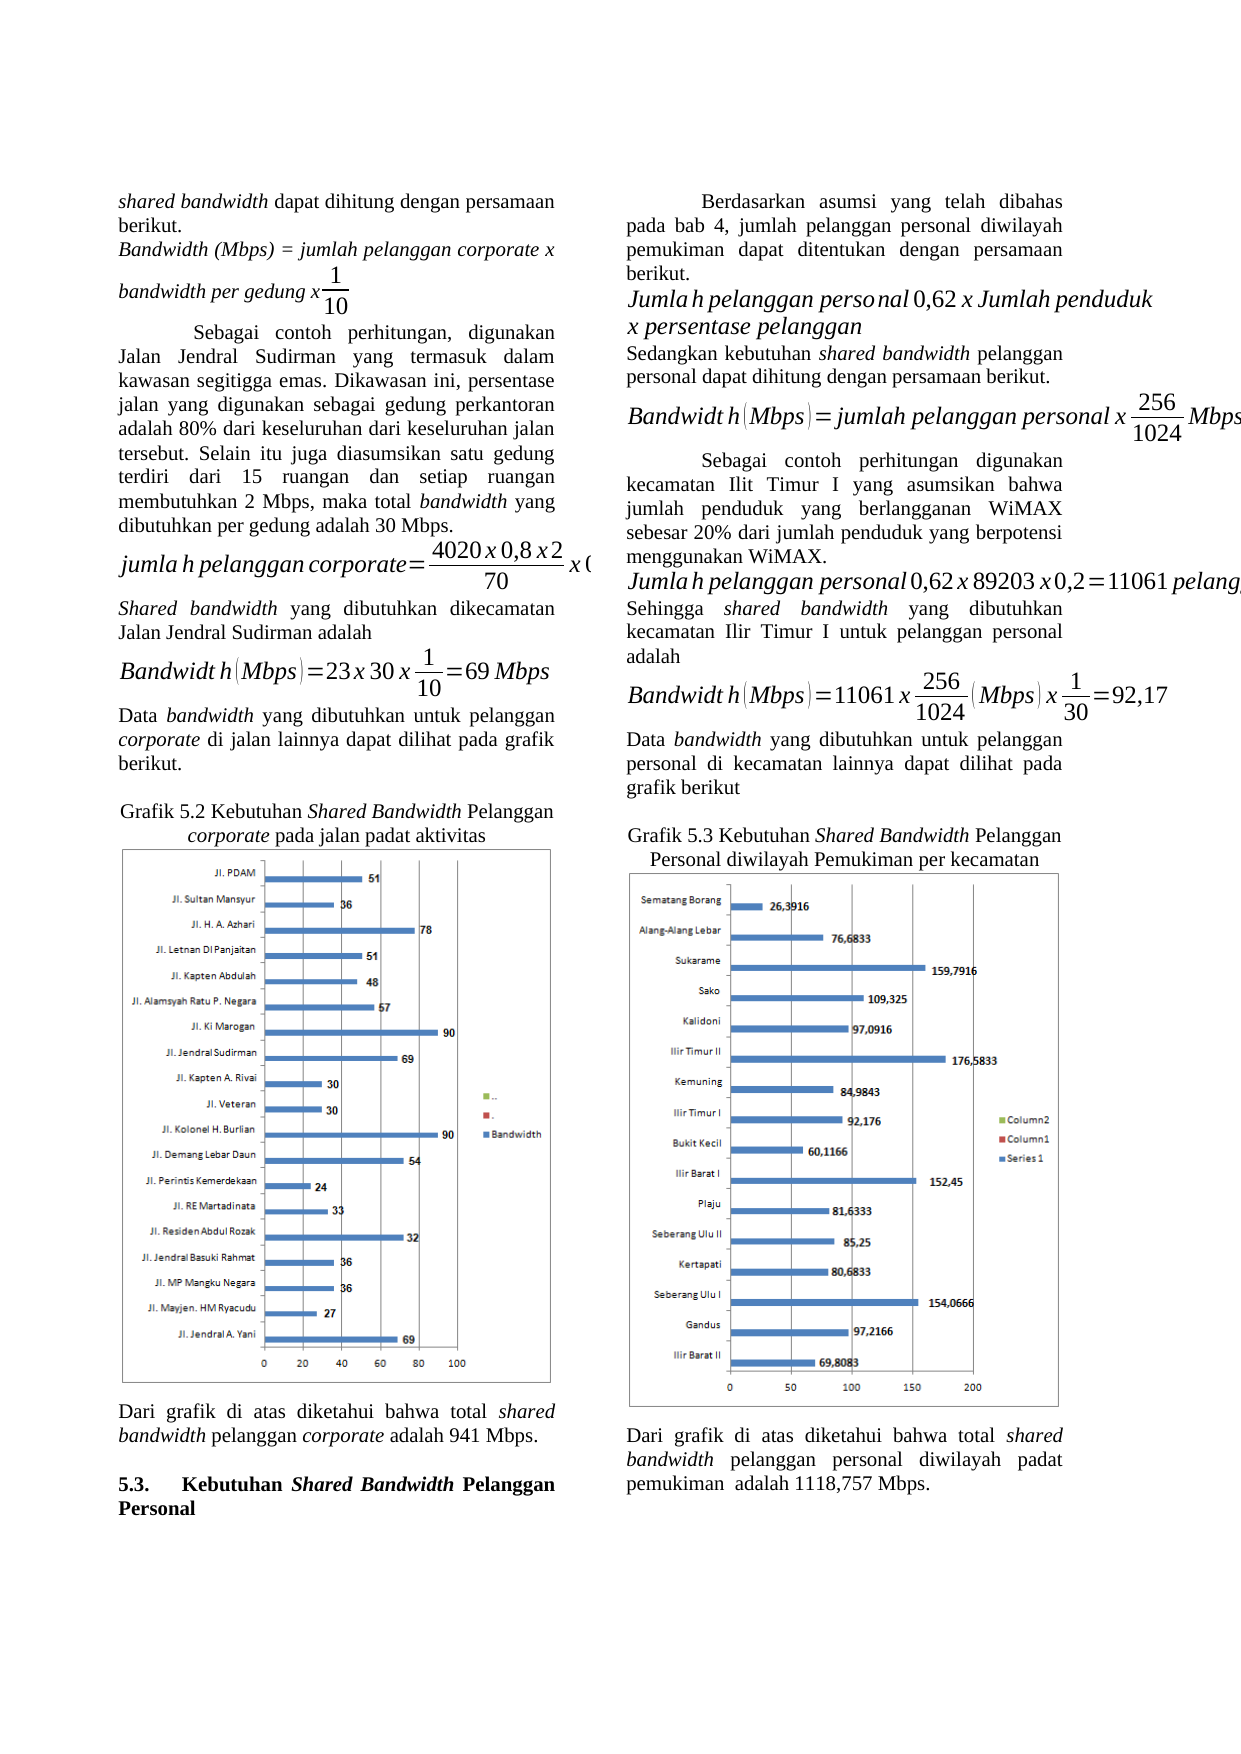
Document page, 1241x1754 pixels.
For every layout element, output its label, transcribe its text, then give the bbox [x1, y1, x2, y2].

text 5.3. Kebutuhan Shared Bandwidth Pelanggan Personal [118, 1472, 555, 1520]
text Shared bandwidth yang dibutuhkan dikecamatan Jalan Jendral Sudirman adalah [118, 596, 555, 644]
text Sebagai contoh perhitungan, digunakan Jalan Jendral Sudirman yang termasuk dalam kawasan segitigga emas. Dikawasan ini, persentase jalan yang digunakan sebagai gedung perkantoran adalah 80% dari keseluruhan dari keseluruhan jalan tersebut. Selain itu juga diasumsikan satu gedung terdiri dari 15 ruangan dan setiap ruangan membutuhkan 2 Mbps, maka total bandwidth yang dibutuhkan per gedung adalah 30 Mbps. [118, 320, 555, 537]
picture [626, 871, 1063, 1411]
picture [118, 847, 556, 1387]
text Dari grafik di atas diketahui bahwa total shared bandwidth pelanggan corporate adalah 941 Mbps. [118, 1399, 555, 1447]
text Data bandwidth yang dibutuhkan untuk pelanggan corporate di jalan lainnya dapat dilihat pada grafik berikut. [118, 703, 555, 775]
text Berdasarkan asumsi yang telah dibahas pada bab 4, jumlah pelanggan personal diwilayah pemukiman dapat ditentukan dengan persamaan berikut. [626, 189, 1063, 285]
text Dari grafik di atas diketahui bahwa total shared bandwidth pelanggan personal diwilayah padat pemukiman adalah 1118,757 Mbps. [626, 1423, 1063, 1495]
text Sedangkan kebutuhan shared bandwidth pelanggan personal dapat dihitung dengan persamaan berikut. [626, 340, 1063, 388]
text Bandwidth (Mbps) = jumlah pelanggan corporate x bandwidth per gedung x [118, 237, 555, 320]
text Grafik 5.3 Kebutuhan Shared Bandwidth Pelanggan Personal diwilayah Pemukiman per kecamatan [626, 823, 1063, 871]
text Grafik 5.2 Kebutuhan Shared Bandwidth Pelanggan corporate pada jalan padat aktivitas [118, 799, 555, 847]
text Sehingga shared bandwidth yang dibutuhkan kecamatan Ilir Timur I untuk pelanggan personal adalah [626, 595, 1063, 668]
text Sebagai contoh perhitungan digunakan kecamatan Ilit Timur I yang asumsikan bahwa jumlah penduduk yang berlangganan WiMAX sebesar 20% dari jumlah penduduk yang berpotensi menggunakan WiMAX. [626, 447, 1063, 568]
text Data bandwidth yang dibutuhkan untuk pelanggan personal di kecamatan lainnya dapat dilihat pada grafik berikut [626, 727, 1063, 799]
